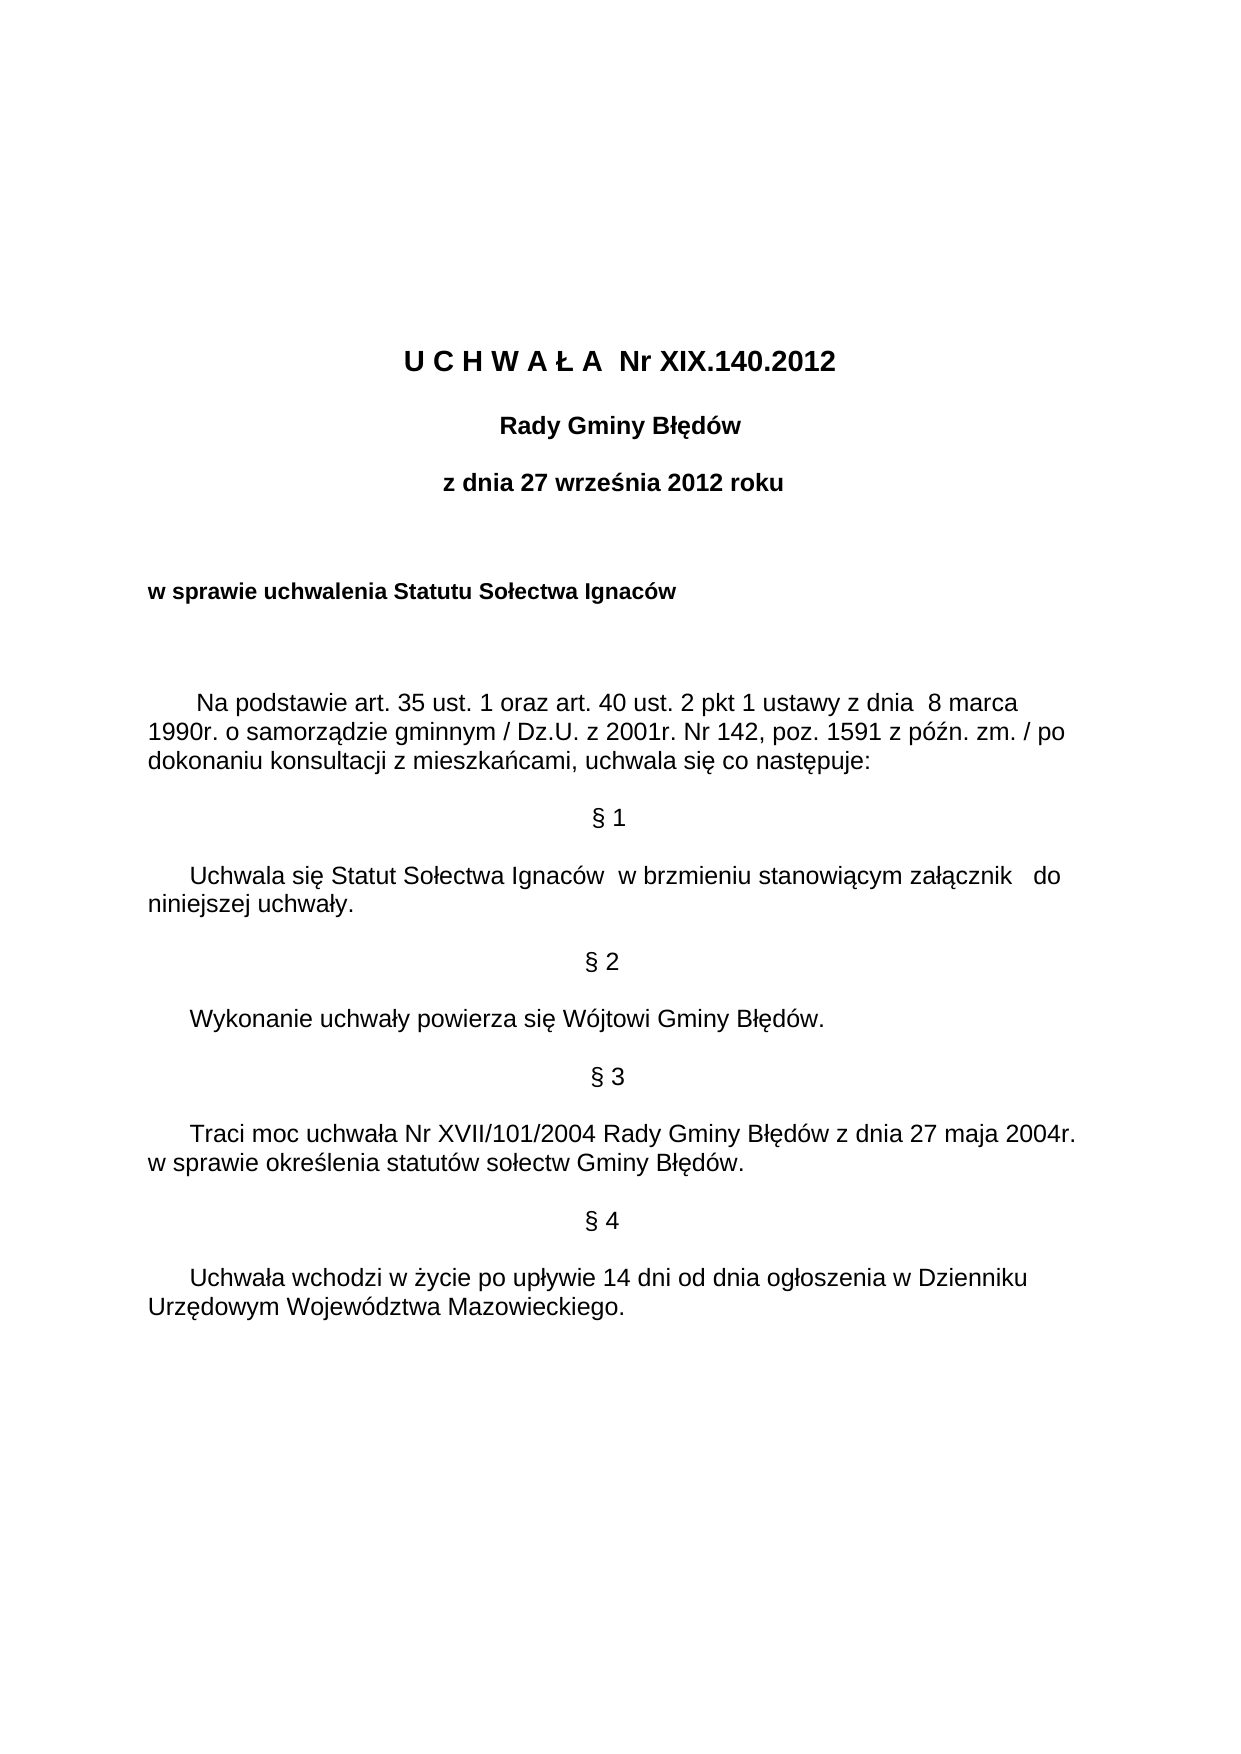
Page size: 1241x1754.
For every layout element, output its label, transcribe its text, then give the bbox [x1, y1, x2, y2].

text Uchwala się Statut Sołectwa Ignaców w brzmieniu stanowiącym załącznik do niniejszej uchwały. [148, 861, 1093, 918]
text Uchwała wchodzi w życie po upływie 14 dni od dnia ogłoszenia w Dzienniku Urzędowym Województwa Mazowieckiego. [148, 1263, 1093, 1321]
text § 1 [148, 803, 1093, 832]
text w sprawie określenia statutów sołectw Gminy Błędów. [148, 1148, 1093, 1177]
text U C H W A Ł A Nr XIX.140.2012 [148, 344, 1093, 377]
text Rady Gminy Błędów [148, 411, 1093, 439]
text z dnia 27 września 2012 roku [148, 468, 1093, 496]
text Wykonanie uchwały powierza się Wójtowi Gminy Błędów. [148, 1004, 1093, 1033]
text Na podstawie art. 35 ust. 1 oraz art. 40 ust. 2 pkt 1 ustawy z dnia 8 marca 1990r. o samorządzie gminnym / Dz.U. z 2001r. Nr 142, poz. 1591 z późn. zm. / po dokonaniu konsultacji z mieszkańcami, uchwala się co następuje: [148, 688, 1093, 774]
text w sprawie uchwalenia Statutu Sołectwa Ignaców [148, 578, 1093, 604]
text Traci moc uchwała Nr XVII/101/2004 Rady Gminy Błędów z dnia 27 maja 2004r. [148, 1119, 1093, 1148]
text § 2 [148, 947, 1093, 976]
text § 4 [148, 1206, 1093, 1234]
text § 3 [148, 1062, 1093, 1091]
